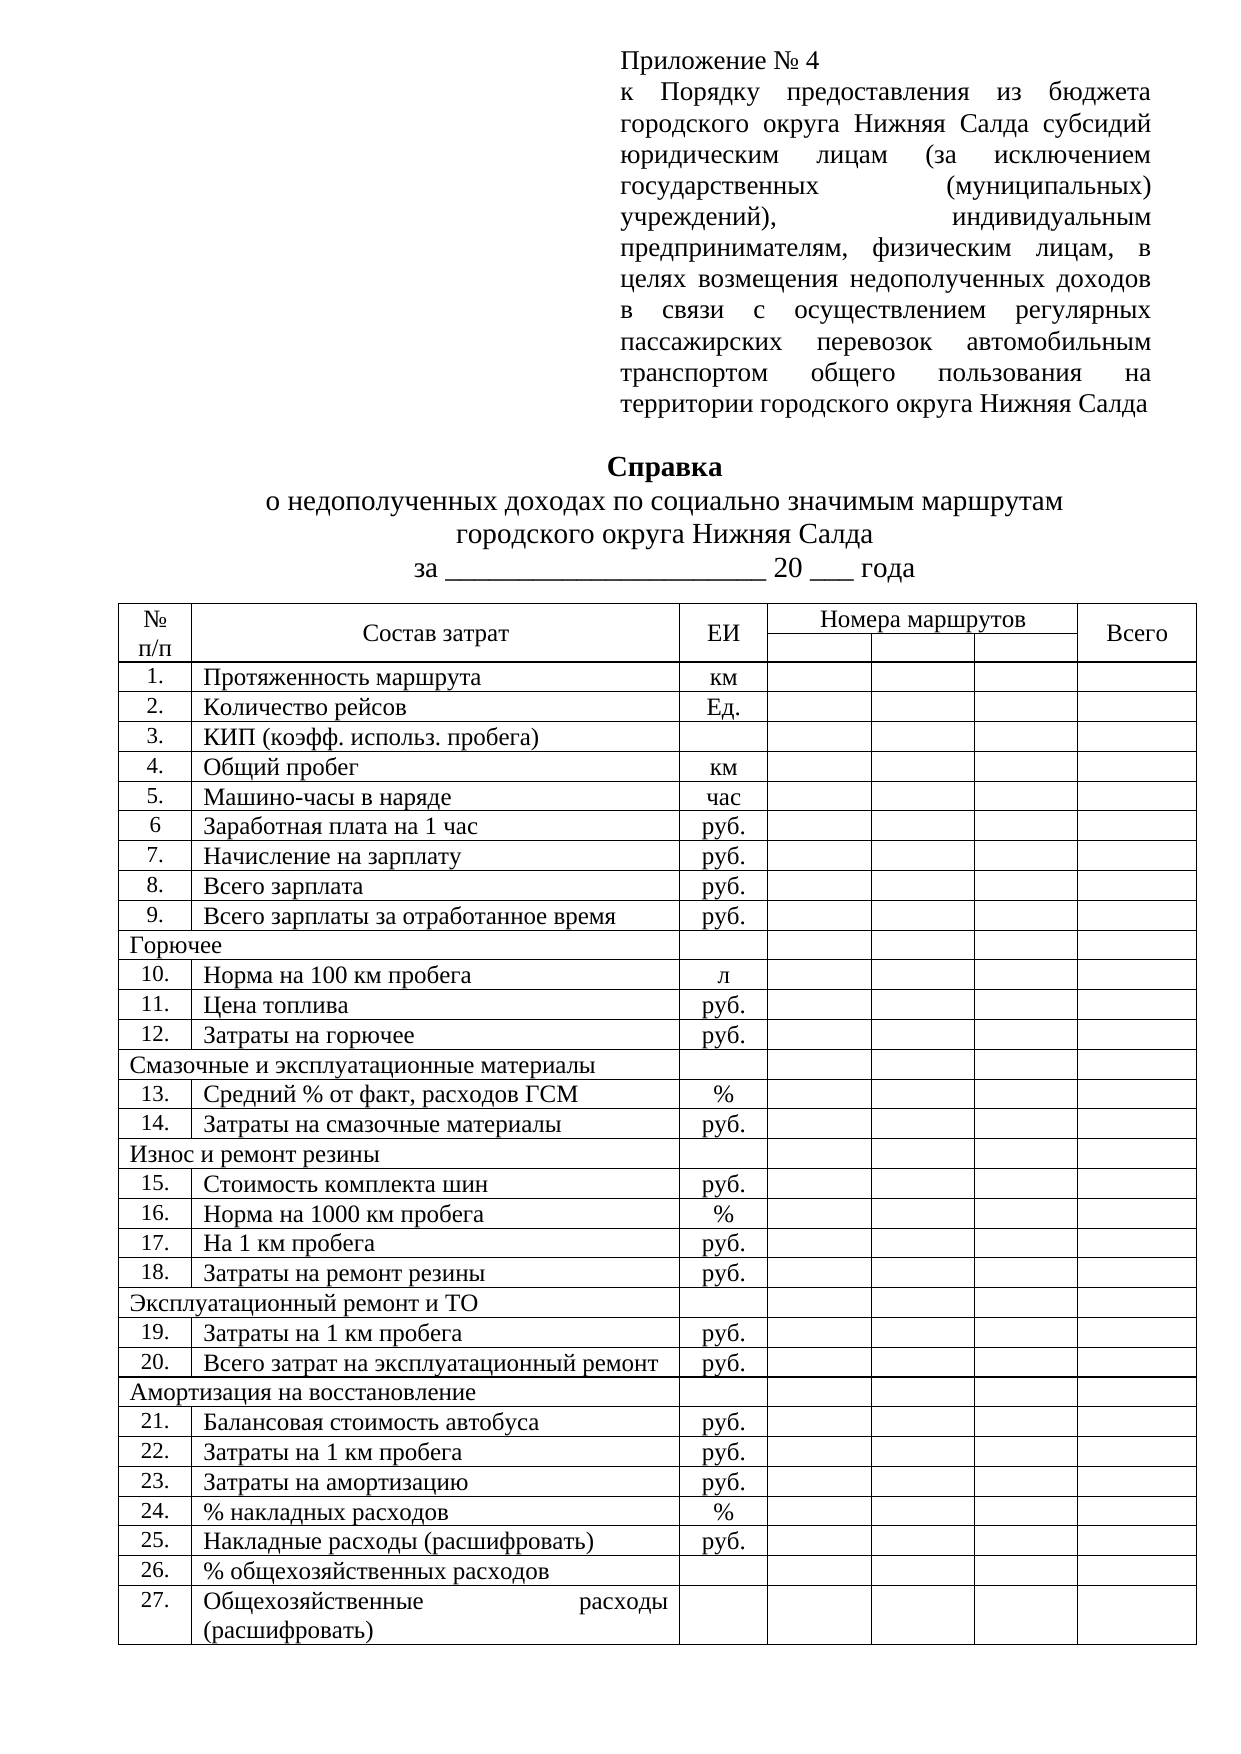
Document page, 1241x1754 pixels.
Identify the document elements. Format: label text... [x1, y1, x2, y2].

table_cell [680, 722, 767, 751]
table_cell [768, 1437, 871, 1466]
table_cell [872, 960, 974, 989]
table_cell руб. [680, 1467, 767, 1496]
table_cell [1078, 1080, 1196, 1108]
table_cell [872, 1437, 974, 1466]
table_cell [1078, 1020, 1196, 1049]
table_cell Затраты на горючее [192, 1020, 679, 1049]
table_cell [872, 1288, 974, 1317]
table_cell [768, 1169, 871, 1198]
table_cell [768, 663, 871, 691]
table_cell Норма на 1000 км пробега [192, 1199, 679, 1227]
table_cell [872, 931, 974, 959]
table_cell [872, 1229, 974, 1257]
table_cell 2. [119, 692, 191, 721]
table_cell [975, 1318, 1077, 1347]
table_cell [768, 722, 871, 751]
table_cell Заработная плата на 1 час [192, 811, 679, 840]
table_cell [975, 1080, 1077, 1108]
text о недополученных доходах по социально значимым маршрутам городского округа Нижняя Салда за ______________________ 20 ___ года [177, 483, 1152, 584]
table_cell [975, 931, 1077, 959]
table_cell Всего затрат на эксплуатационный ремонт [192, 1348, 679, 1376]
table_cell км [680, 752, 767, 781]
text Приложение № 4 [620, 44, 1152, 76]
table_cell [872, 1258, 974, 1287]
table_cell [768, 841, 871, 870]
table_cell км [680, 663, 767, 691]
table_cell [975, 1139, 1077, 1168]
table_cell Средний % от факт, расходов ГСМ [192, 1080, 679, 1108]
table_cell 20. [119, 1348, 191, 1376]
table_cell [872, 901, 974, 929]
table_cell [1078, 1050, 1196, 1078]
table_cell [1078, 1318, 1196, 1347]
table_cell % общехозяйственных расходов [192, 1556, 679, 1585]
table_cell [872, 1586, 974, 1643]
table_cell Износ и ремонт резины [119, 1139, 679, 1168]
table_cell [975, 782, 1077, 810]
table_cell 4. [119, 752, 191, 781]
table_cell 21. [119, 1407, 191, 1436]
table_cell [768, 960, 871, 989]
table_cell Накладные расходы (расшифровать) [192, 1526, 679, 1555]
table_cell [1078, 722, 1196, 751]
table_cell [975, 1586, 1077, 1643]
table_cell % [680, 1497, 767, 1525]
table_cell [872, 1318, 974, 1347]
table_cell 17. [119, 1229, 191, 1257]
table_cell руб. [680, 1437, 767, 1466]
table_cell руб. [680, 1169, 767, 1198]
table_cell [768, 1526, 871, 1555]
table_cell [1078, 1199, 1196, 1227]
table_cell Амортизация на восстановление [119, 1378, 679, 1406]
table_cell [768, 1467, 871, 1496]
table_cell 22. [119, 1437, 191, 1466]
table_cell [768, 1080, 871, 1108]
table_cell Ед. [680, 692, 767, 721]
table_cell [1078, 1586, 1196, 1643]
table_cell [975, 752, 1077, 781]
table_cell руб. [680, 901, 767, 929]
table_cell 14. [119, 1109, 191, 1138]
table_cell [975, 1288, 1077, 1317]
table_cell [872, 1348, 974, 1376]
table_cell [975, 1467, 1077, 1496]
table_cell 13. [119, 1080, 191, 1108]
table_cell [1078, 1169, 1196, 1198]
table_cell [768, 1318, 871, 1347]
table_cell [975, 1258, 1077, 1287]
table_cell Затраты на амортизацию [192, 1467, 679, 1496]
table_header № п/п [119, 604, 191, 661]
table_cell [872, 1139, 974, 1168]
table_cell Норма на 100 км пробега [192, 960, 679, 989]
table_cell 10. [119, 960, 191, 989]
table_cell Всего зарплата [192, 871, 679, 900]
table_cell [768, 1586, 871, 1643]
table_cell [872, 1050, 974, 1078]
table_cell Цена топлива [192, 990, 679, 1019]
table_cell [768, 1348, 871, 1376]
table_cell КИП (коэфф. использ. пробега) [192, 722, 679, 751]
table_cell [872, 722, 974, 751]
table_cell [768, 871, 871, 900]
table_cell Затраты на смазочные материалы [192, 1109, 679, 1138]
table_cell [872, 1109, 974, 1138]
table_cell [1078, 841, 1196, 870]
table_cell руб. [680, 841, 767, 870]
table_cell [975, 663, 1077, 691]
table_cell [975, 1050, 1077, 1078]
table_cell руб. [680, 1318, 767, 1347]
table_cell руб. [680, 1229, 767, 1257]
table_cell Затраты на ремонт резины [192, 1258, 679, 1287]
table_cell Затраты на 1 км пробега [192, 1437, 679, 1466]
table_cell [872, 663, 974, 691]
table_cell [680, 1139, 767, 1168]
table_cell [680, 1556, 767, 1585]
table_cell [768, 901, 871, 929]
table_cell [768, 1109, 871, 1138]
table_cell руб. [680, 1109, 767, 1138]
table_cell [872, 1020, 974, 1049]
table_header Состав затрат [192, 604, 679, 661]
table_cell [975, 901, 1077, 929]
table_header ЕИ [680, 604, 767, 661]
table_cell [1078, 1229, 1196, 1257]
table_cell 11. [119, 990, 191, 1019]
table_cell [975, 692, 1077, 721]
table_cell 16. [119, 1199, 191, 1227]
table_cell 24. [119, 1497, 191, 1525]
table_cell 27. [119, 1586, 191, 1643]
table_cell [768, 1407, 871, 1436]
table_cell [872, 1199, 974, 1227]
table_cell Горючее [119, 931, 679, 959]
table_cell [768, 1139, 871, 1168]
table_cell [975, 722, 1077, 751]
table_cell [768, 811, 871, 840]
table_cell [1078, 931, 1196, 959]
table_cell [1078, 692, 1196, 721]
table_cell [975, 990, 1077, 1019]
table_cell [680, 1050, 767, 1078]
table_cell [768, 1229, 871, 1257]
table_cell [975, 1020, 1077, 1049]
table_cell [768, 1288, 871, 1317]
table_cell % [680, 1199, 767, 1227]
table_cell [872, 1378, 974, 1406]
table_cell [1078, 752, 1196, 781]
table_cell Смазочные и эксплуатационные материалы [119, 1050, 679, 1078]
table_cell руб. [680, 1526, 767, 1555]
table_cell 23. [119, 1467, 191, 1496]
table_cell Общехозяйственные расходы (расшифровать) [192, 1586, 679, 1643]
table_cell 1. [119, 663, 191, 691]
table_cell [768, 1378, 871, 1406]
table_cell [680, 931, 767, 959]
table_cell [872, 1497, 974, 1525]
table_cell [768, 1497, 871, 1525]
table_cell Протяженность маршрута [192, 663, 679, 691]
table_cell [1078, 1109, 1196, 1138]
table_cell % [680, 1080, 767, 1108]
table_cell На 1 км пробега [192, 1229, 679, 1257]
table_cell [680, 1378, 767, 1406]
table_cell [872, 1526, 974, 1555]
table_cell л [680, 960, 767, 989]
table_cell [1078, 960, 1196, 989]
table_cell [768, 782, 871, 810]
table_cell Всего зарплаты за отработанное время [192, 901, 679, 929]
table_cell [872, 1407, 974, 1436]
table_cell [975, 1348, 1077, 1376]
table_cell [975, 1437, 1077, 1466]
table_cell [768, 990, 871, 1019]
table_header Всего [1078, 604, 1196, 661]
table_header Номера маршрутов [768, 604, 1077, 633]
table_cell Количество рейсов [192, 692, 679, 721]
table_cell [975, 1497, 1077, 1525]
table_cell [975, 1199, 1077, 1227]
table_cell [768, 931, 871, 959]
table_cell % накладных расходов [192, 1497, 679, 1525]
table_cell [975, 1229, 1077, 1257]
table_cell [975, 811, 1077, 840]
table_cell [975, 634, 1077, 661]
table_cell [872, 692, 974, 721]
table_cell [872, 1556, 974, 1585]
table_cell руб. [680, 871, 767, 900]
table_cell [872, 990, 974, 1019]
table_cell 5. [119, 782, 191, 810]
table_cell [975, 1109, 1077, 1138]
table_cell [1078, 1497, 1196, 1525]
table_cell Начисление на зарплату [192, 841, 679, 870]
table_cell [1078, 1467, 1196, 1496]
table_cell [975, 841, 1077, 870]
table_cell [1078, 1437, 1196, 1466]
table_cell [1078, 1139, 1196, 1168]
table_cell Балансовая стоимость автобуса [192, 1407, 679, 1436]
table_cell [1078, 1556, 1196, 1585]
table_cell [975, 1407, 1077, 1436]
table_cell [1078, 901, 1196, 929]
table_cell [1078, 1526, 1196, 1555]
table_cell [768, 634, 871, 661]
table_cell [872, 782, 974, 810]
table_cell [1078, 871, 1196, 900]
table_cell [1078, 782, 1196, 810]
table_cell Общий пробег [192, 752, 679, 781]
table_cell руб. [680, 811, 767, 840]
table_cell [872, 841, 974, 870]
table_cell [680, 1288, 767, 1317]
table_cell [768, 692, 871, 721]
table_cell 19. [119, 1318, 191, 1347]
table_cell [680, 1586, 767, 1643]
table_cell [872, 1169, 974, 1198]
text Справка [177, 449, 1152, 483]
table_cell руб. [680, 1258, 767, 1287]
table_cell 9. [119, 901, 191, 929]
table_cell [768, 1199, 871, 1227]
table_cell [872, 811, 974, 840]
table_cell 25. [119, 1526, 191, 1555]
table_cell [1078, 1407, 1196, 1436]
table_cell [1078, 1378, 1196, 1406]
table_cell 26. [119, 1556, 191, 1585]
table_cell [975, 1169, 1077, 1198]
table_cell [1078, 663, 1196, 691]
table_cell [975, 960, 1077, 989]
table_cell Эксплуатационный ремонт и ТО [119, 1288, 679, 1317]
table_cell [768, 1050, 871, 1078]
table_cell 7. [119, 841, 191, 870]
table_cell руб. [680, 990, 767, 1019]
table_cell час [680, 782, 767, 810]
table_cell Стоимость комплекта шин [192, 1169, 679, 1198]
table_cell 18. [119, 1258, 191, 1287]
table_cell [768, 1020, 871, 1049]
table_cell [1078, 990, 1196, 1019]
table_cell [872, 634, 974, 661]
table_cell [768, 752, 871, 781]
table_cell Затраты на 1 км пробега [192, 1318, 679, 1347]
table_cell руб. [680, 1348, 767, 1376]
table_cell 15. [119, 1169, 191, 1198]
table_cell [975, 1556, 1077, 1585]
table_cell [975, 871, 1077, 900]
table_cell 8. [119, 871, 191, 900]
table_cell [1078, 1348, 1196, 1376]
table_cell [975, 1526, 1077, 1555]
table_cell [872, 752, 974, 781]
table_cell Машино-часы в наряде [192, 782, 679, 810]
table_cell руб. [680, 1407, 767, 1436]
table_cell [975, 1378, 1077, 1406]
table_cell 3. [119, 722, 191, 751]
table_cell [768, 1258, 871, 1287]
table_cell руб. [680, 1020, 767, 1049]
text к Порядку предоставления из бюджета городского округа Нижняя Салда субсидий юридическим лицам (за исключением государственных (муниципальных) учреждений), индивидуальным предпринимателям, физическим лицам, в целях возмещения недополученных доходов в связи с осуществлением регулярных пассажирских перевозок автомобильным транспортом общего пользования на территории городского округа Нижняя Салда [620, 76, 1152, 418]
table_cell [1078, 1288, 1196, 1317]
table_cell [1078, 811, 1196, 840]
table_cell [768, 1556, 871, 1585]
table_cell [872, 1467, 974, 1496]
table_cell [1078, 1258, 1196, 1287]
table_cell [872, 1080, 974, 1108]
table_cell 6 [119, 811, 191, 840]
table_cell [872, 871, 974, 900]
table_cell 12. [119, 1020, 191, 1049]
